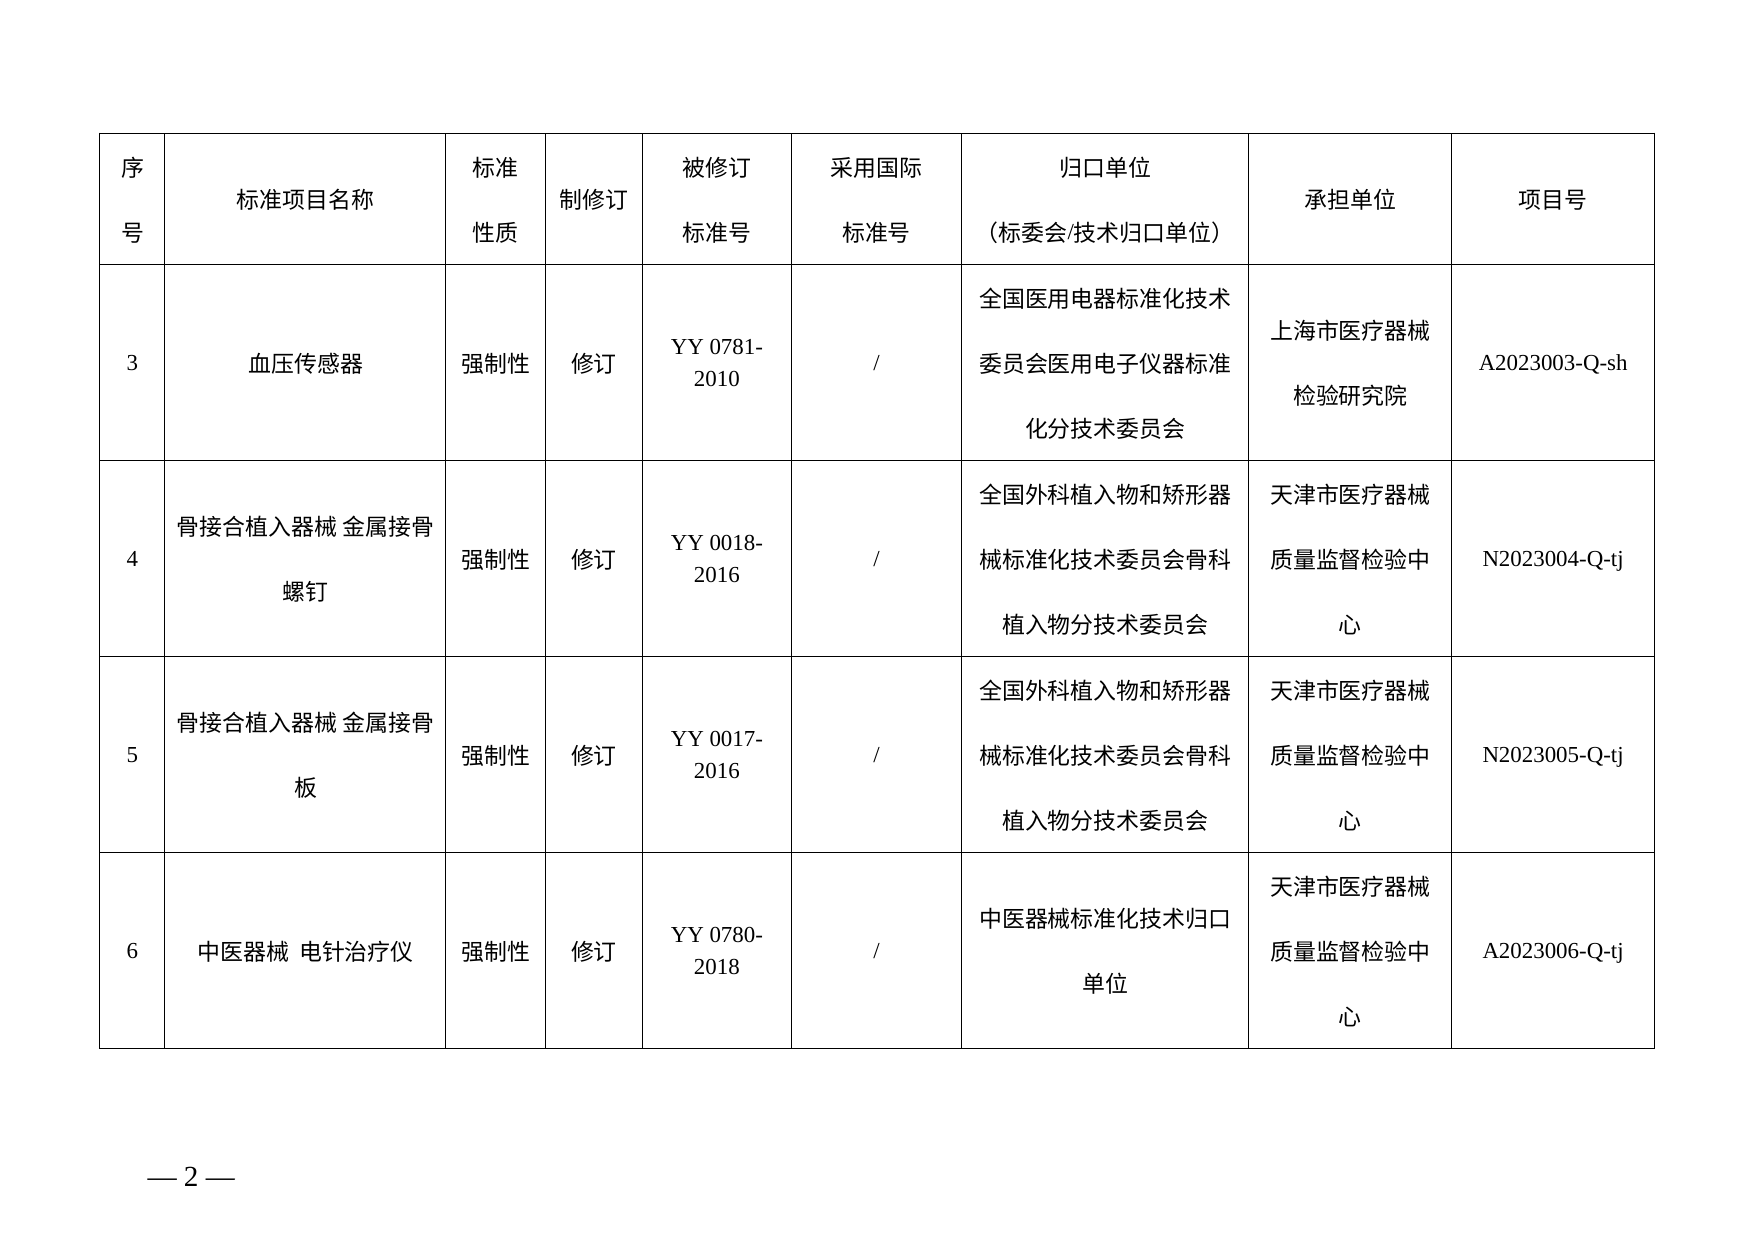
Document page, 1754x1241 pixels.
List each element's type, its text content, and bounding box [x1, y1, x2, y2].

table_cell 骨接合植入器械 金属接骨螺钉 [165, 461, 445, 656]
table_cell / [792, 853, 961, 1048]
table_header 序号 [100, 134, 164, 264]
table_header 制修订 [546, 134, 642, 264]
table_cell 全国医用电器标准化技术委员会医用电子仪器标准化分技术委员会 [962, 265, 1248, 460]
table_cell 骨接合植入器械 金属接骨板 [165, 657, 445, 852]
table_cell 天津市医疗器械质量监督检验中心 [1249, 853, 1451, 1048]
table_cell A2023006-Q-tj [1452, 853, 1654, 1048]
table_cell 强制性 [446, 461, 545, 656]
table_header 标准项目名称 [165, 134, 445, 264]
table_header 采用国际 标准号 [792, 134, 961, 264]
table_cell YY 0780-2018 [643, 853, 791, 1048]
table_cell / [792, 265, 961, 460]
table_cell 天津市医疗器械质量监督检验中心 [1249, 657, 1451, 852]
table_cell 4 [100, 461, 164, 656]
table_cell 修订 [546, 853, 642, 1048]
table_cell 血压传感器 [165, 265, 445, 460]
table_cell A2023003-Q-sh [1452, 265, 1654, 460]
table_cell 修订 [546, 657, 642, 852]
table_cell 全国外科植入物和矫形器械标准化技术委员会骨科植入物分技术委员会 [962, 461, 1248, 656]
table_header 项目号 [1452, 134, 1654, 264]
table_cell / [792, 461, 961, 656]
table_cell 强制性 [446, 657, 545, 852]
table_cell 强制性 [446, 853, 545, 1048]
table_cell 中医器械标准化技术归口单位 [962, 853, 1248, 1048]
table_cell N2023005-Q-tj [1452, 657, 1654, 852]
table_cell 6 [100, 853, 164, 1048]
table_cell / [792, 657, 961, 852]
table_cell 3 [100, 265, 164, 460]
table_cell 天津市医疗器械质量监督检验中心 [1249, 461, 1451, 656]
table_header 标准 性质 [446, 134, 545, 264]
table_cell 修订 [546, 461, 642, 656]
table_cell YY 0781-2010 [643, 265, 791, 460]
table_cell 全国外科植入物和矫形器械标准化技术委员会骨科植入物分技术委员会 [962, 657, 1248, 852]
table_header 承担单位 [1249, 134, 1451, 264]
table_header 被修订 标准号 [643, 134, 791, 264]
table_header 归口单位 （标委会/技术归口单位） [962, 134, 1248, 264]
table_cell YY 0018-2016 [643, 461, 791, 656]
table_cell N2023004-Q-tj [1452, 461, 1654, 656]
table_cell 上海市医疗器械检验研究院 [1249, 265, 1451, 460]
table_cell 修订 [546, 265, 642, 460]
table_cell YY 0017-2016 [643, 657, 791, 852]
table_cell 中医器械 电针治疗仪 [165, 853, 445, 1048]
table_cell 5 [100, 657, 164, 852]
table_cell 强制性 [446, 265, 545, 460]
